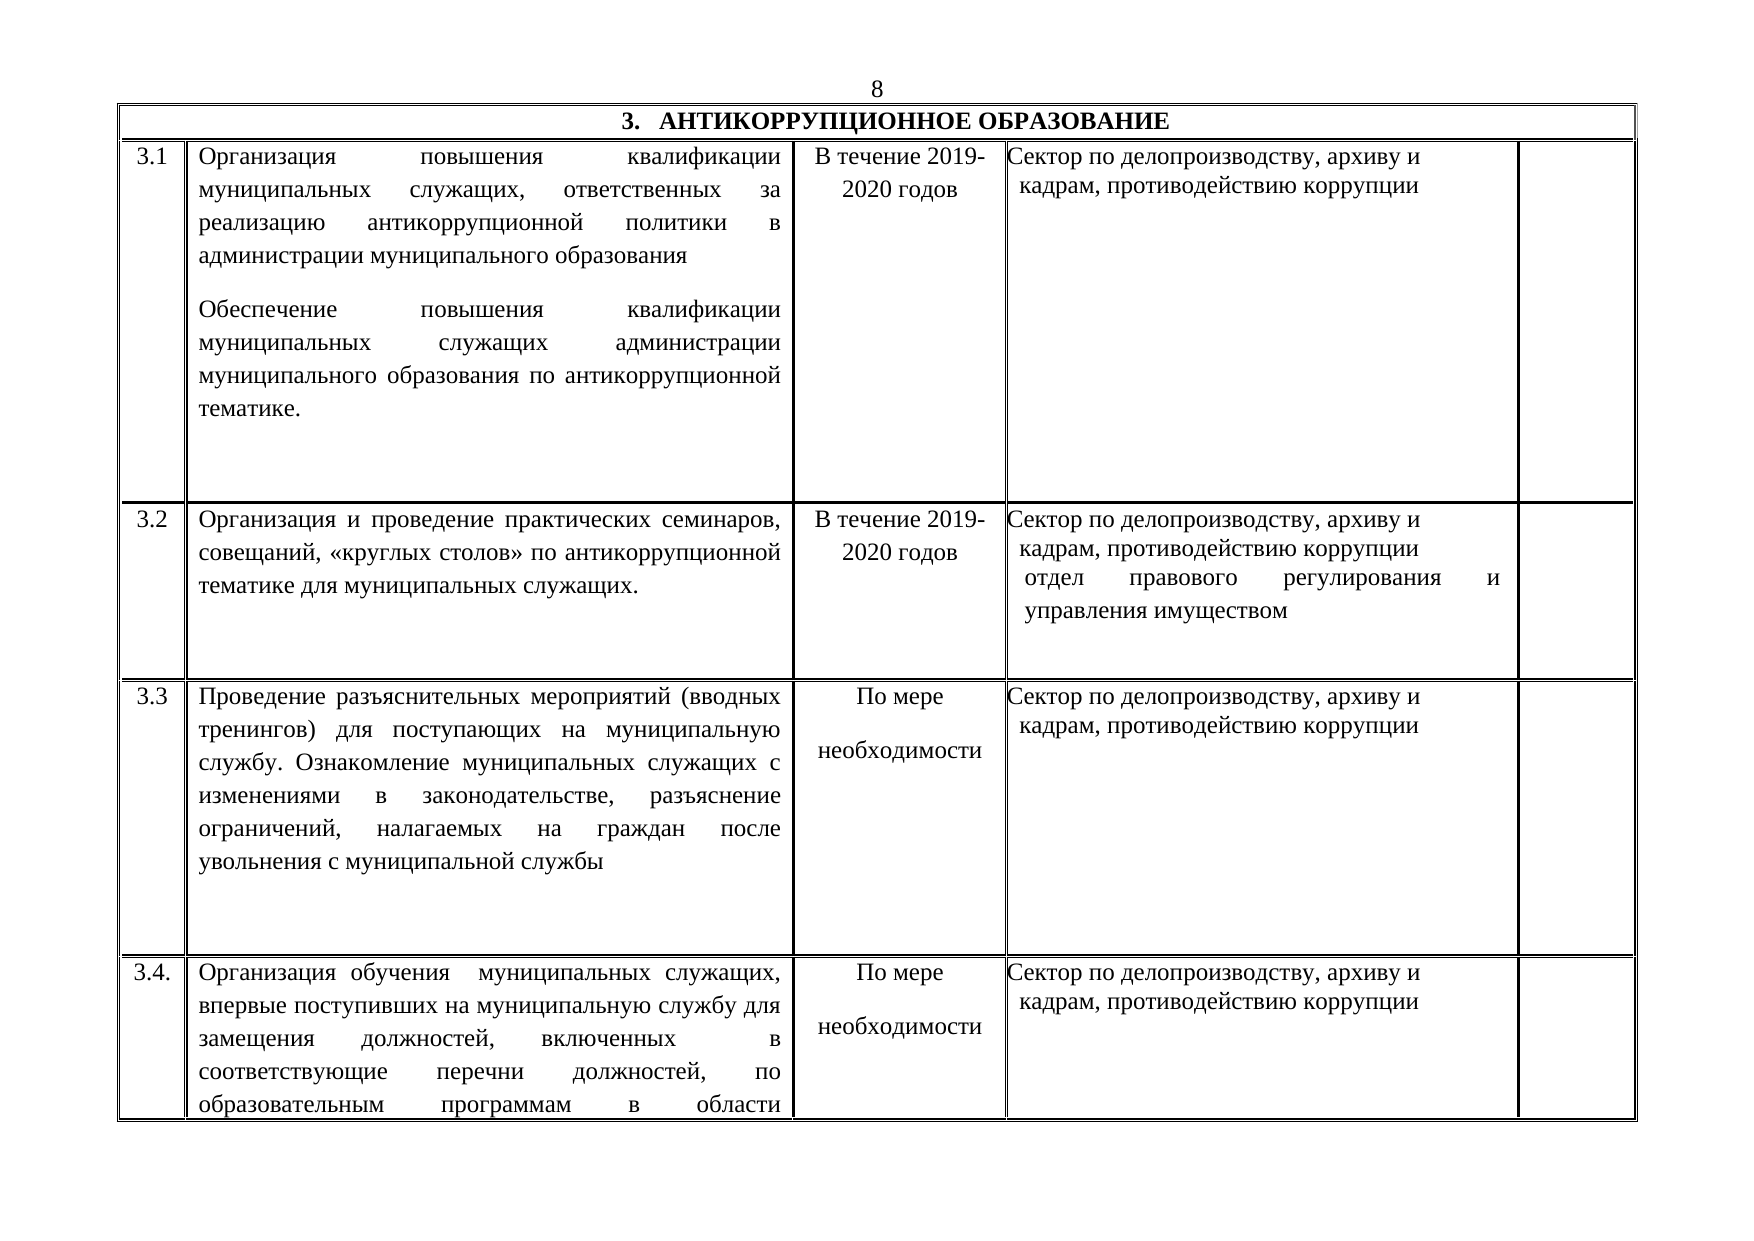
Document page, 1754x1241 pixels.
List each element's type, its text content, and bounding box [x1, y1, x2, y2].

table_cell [1007, 958, 1518, 1118]
table_cell [1520, 501, 1634, 678]
table_cell 3.2 [120, 501, 184, 678]
table_cell Сектор по делопроизводству, архиву и кадрам, противодействию коррупции [1008, 682, 1517, 954]
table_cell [1008, 142, 1517, 501]
table_cell По мере необходимости [795, 682, 1005, 954]
table_cell [1520, 138, 1635, 501]
table_cell [1520, 678, 1635, 954]
table_cell В течение 2019-2020 годов [795, 504, 1005, 678]
table_cell АНТИКОРРУПЦИОННОЕ ОБРАЗОВАНИЕ [120, 106, 1634, 138]
table_cell 3.1 [120, 138, 184, 501]
table_cell Проведение разъяснительных мероприятий (вводных тренингов) для поступающих на муниципальную службу. Ознакомление муниципальных служащих с изменениями в законодательстве, разъяснение ограничений, налагаемых на граждан после увольнения с муниципальной службы [188, 682, 792, 954]
table_cell 3.3 [120, 678, 184, 954]
table_cell В течение 2019-2020 годов [795, 142, 1005, 501]
table_cell Сектор по делопроизводству, архиву и кадрам, противодействию коррупции отдел правового регулирования и управления имуществом [1008, 504, 1517, 678]
table_cell Организация и проведение практических семинаров, совещаний, «круглых столов» по антикоррупционной тематике для муниципальных служащих. [188, 504, 792, 678]
table_cell [1518, 954, 1635, 1118]
table_cell Организация повышения квалификации муниципальных служащих, ответственных за реализацию антикоррупционной политики в администрации муниципального образования Обеспечение повышения квалификации муниципальных служащих администрации муниципального образования по антикоррупционной тематике. [188, 142, 792, 501]
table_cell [186, 958, 793, 1118]
table_cell 3.4. [120, 954, 186, 1118]
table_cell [793, 958, 1007, 1118]
